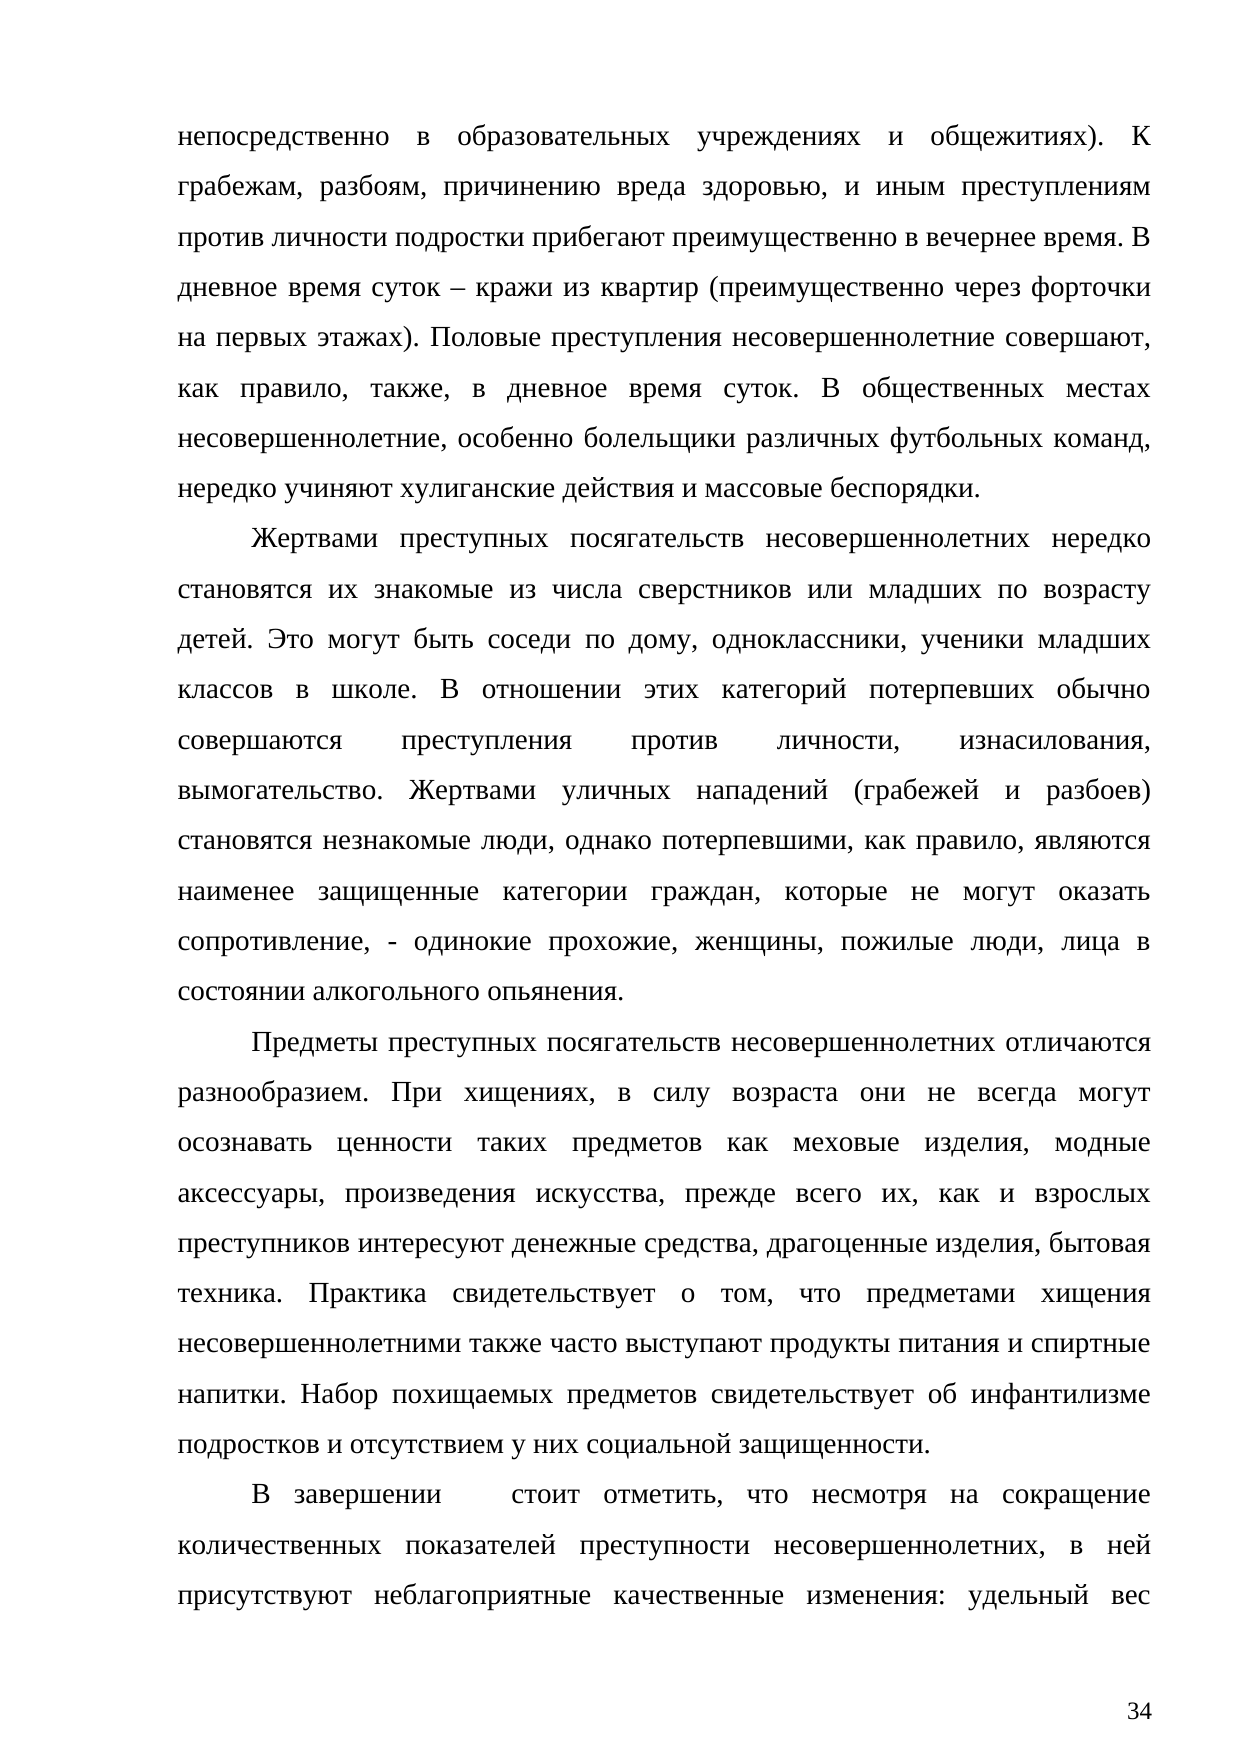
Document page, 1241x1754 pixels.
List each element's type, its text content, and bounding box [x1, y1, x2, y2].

text Предметы преступных посягательств несовершеннолетних отличаются разнообразием. При хищениях, в силу возраста они не всегда могут осознавать ценности таких предметов как меховые изделия, модные аксессуары, произведения искусства, прежде всего их, как и взрослых преступников интересуют денежные средства, драгоценные изделия, бытовая техника. Практика свидетельствует о том, что предметами хищения несовершеннолетними также часто выступают продукты питания и спиртные напитки. Набор похищаемых предметов свидетельствует об инфантилизме подростков и отсутствием у них социальной защищенности. [177, 1024, 1152, 1460]
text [177, 1477, 1152, 1611]
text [177, 118, 1152, 504]
text Жертвами преступных посягательств несовершеннолетних нередко становятся их знакомые из числа сверстников или младших по возрасту детей. Это могут быть соседи по дому, одноклассники, ученики младших классов в школе. В отношении этих категорий потерпевших обычно совершаются преступления против личности, изнасилования, вымогательство. Жертвами уличных нападений (грабежей и разбоев) становятся незнакомые люди, однако потерпевшими, как правило, являются наименее защищенные категории граждан, которые не могут оказать сопротивление, - одинокие прохожие, женщины, пожилые люди, лица в состоянии алкогольного опьянения. [177, 521, 1152, 1007]
